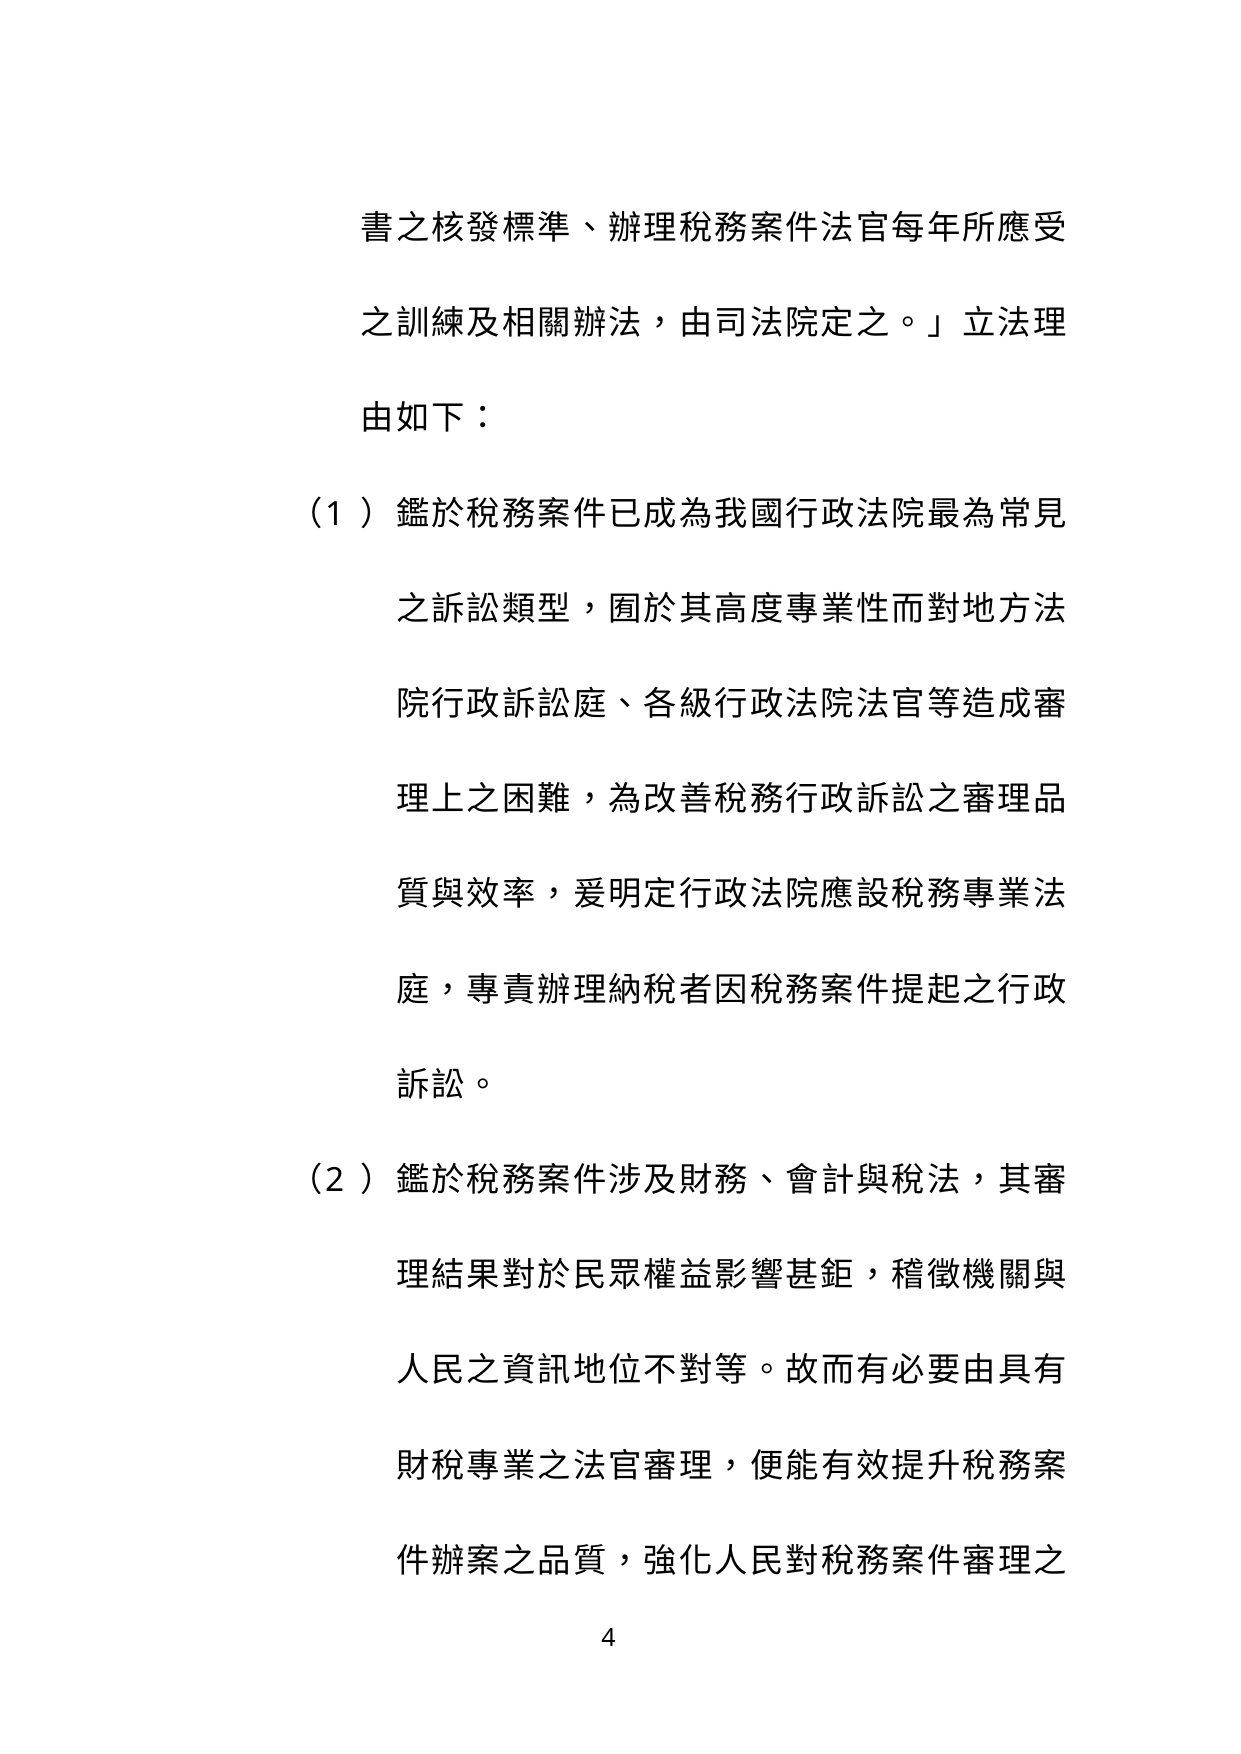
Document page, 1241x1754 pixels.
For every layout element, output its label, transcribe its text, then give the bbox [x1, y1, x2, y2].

subtitle 鑑於稅務案件涉及財務、會計與稅法，其審理結果對於民眾權益影響甚鉅，稽徵機關與人民之資訊地位不對等。故而有必要由具有財稅專業之法官審理，便能有效提升稅務案件辦案之品質，強化人民對稅務案件審理之信賴。 [272, 1129, 1069, 1605]
subtitle 鑑於稅務案件已成為我國行政法院最為常見之訴訟類型，囿於其高度專業性而對地方法院行政訴訟庭、各級行政法院法官等造成審理上之困難，為改善稅務行政訴訟之審理品質與效率，爰明定行政法院應設稅務專業法庭，專責辦理納稅者因稅務案件提起之行政訴訟。 [272, 463, 1069, 1129]
